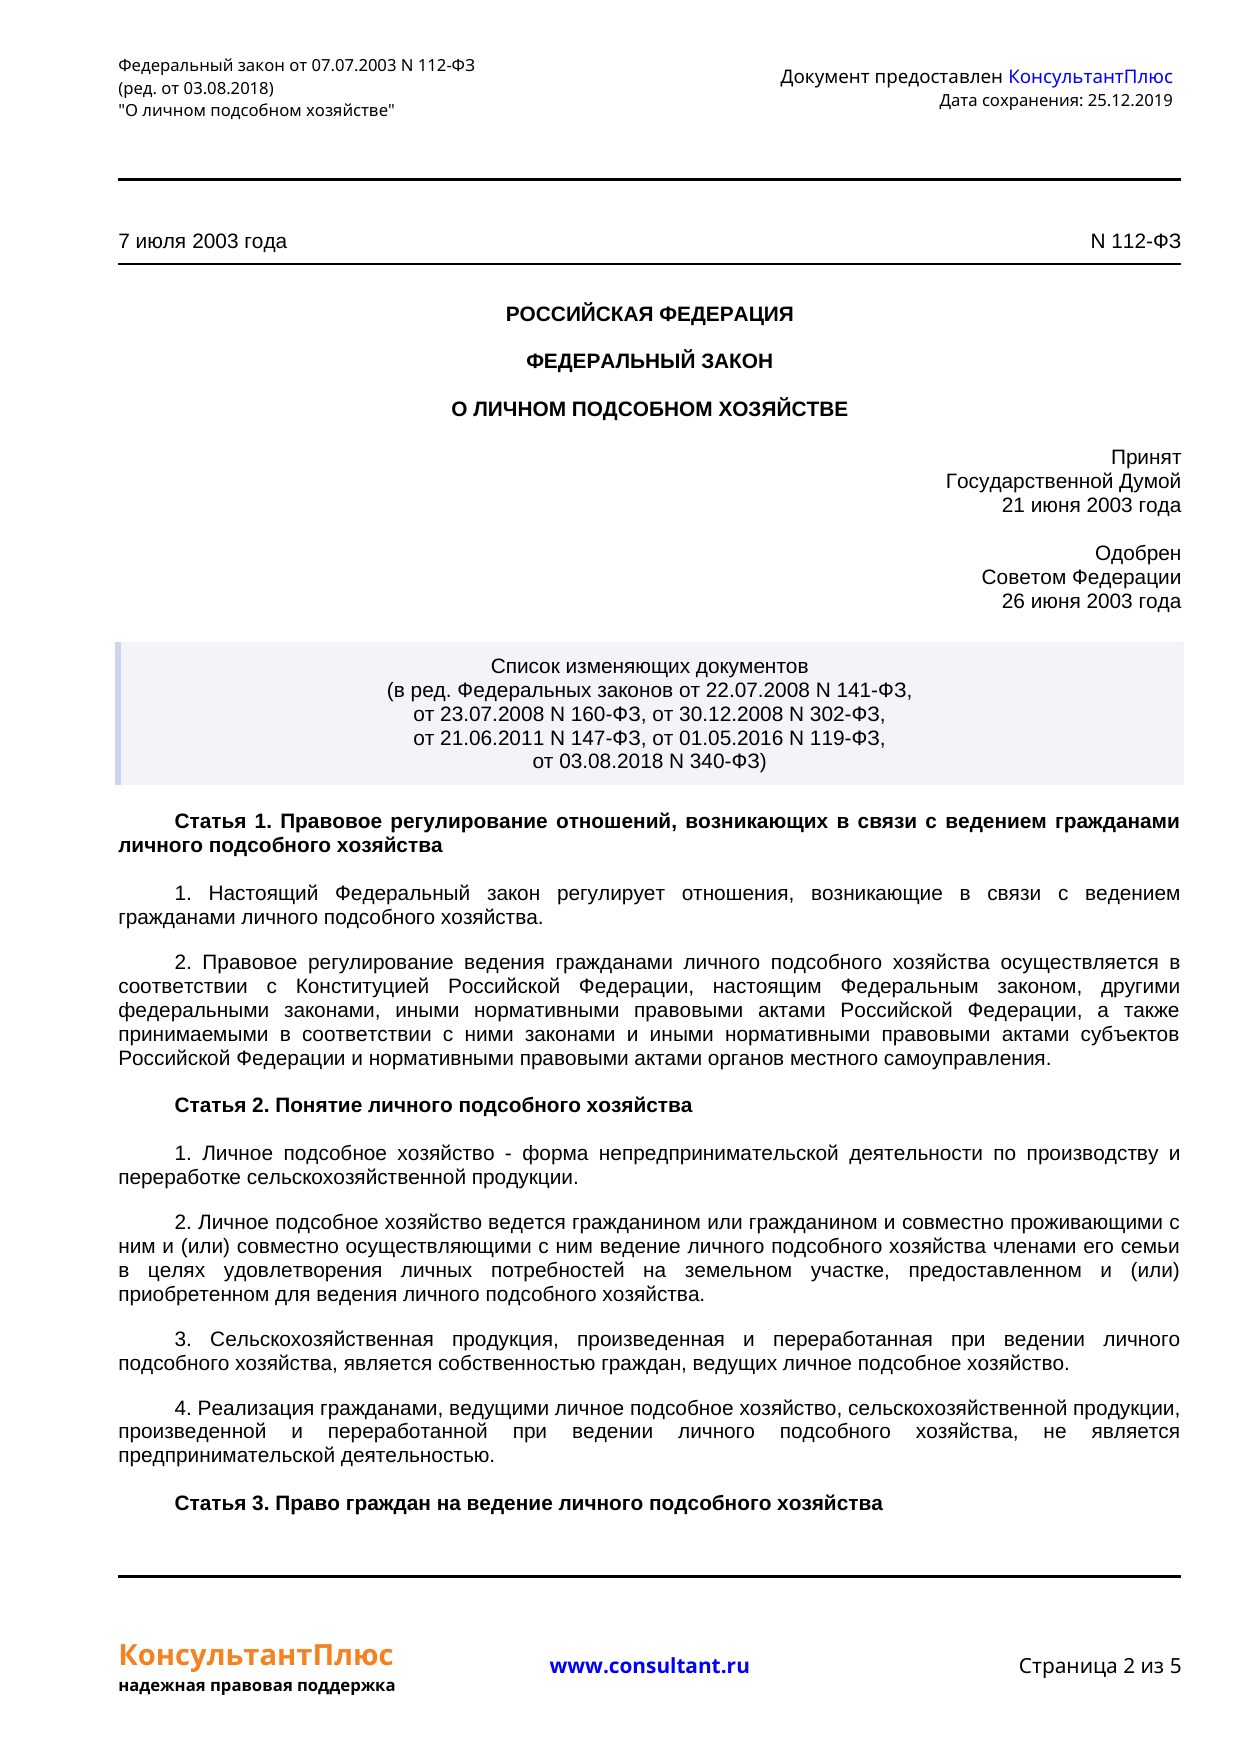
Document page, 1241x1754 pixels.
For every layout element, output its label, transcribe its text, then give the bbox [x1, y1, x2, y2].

text 21 июня 2003 года [118, 493, 1181, 517]
title Статья 3. Право граждан на ведение личного подсобного хозяйства [118, 1491, 1181, 1515]
text 2. Правовое регулирование ведения гражданами личного подсобного хозяйства осуществляется в соответствии с Конституцией Российской Федерации, настоящим Федеральным законом, другими федеральными законами, иными нормативными правовыми актами Российской Федерации, а также принимаемыми в соответствии с ними законами и иными нормативными правовыми актами субъектов Российской Федерации и нормативными правовыми актами органов местного самоуправления. [118, 949, 1181, 1069]
text 3. Сельскохозяйственная продукция, произведенная и переработанная при ведении личного подсобного хозяйства, является собственностью граждан, ведущих личное подсобное хозяйство. [118, 1327, 1181, 1374]
text 26 июня 2003 года [118, 589, 1181, 613]
title О ЛИЧНОМ ПОДСОБНОМ ХОЗЯЙСТВЕ [118, 397, 1181, 421]
text 4. Реализация гражданами, ведущими личное подсобное хозяйство, сельскохозяйственной продукции, произведенной и переработанной при ведении личного подсобного хозяйства, не является предпринимательской деятельностью. [118, 1395, 1181, 1467]
table_header Список изменяющих документов (в ред. Федеральных законов от 22.07.2008 N 141-ФЗ, от 23.07.2008 N 160-ФЗ, от 30.12.2008 N 302-ФЗ, от 21.06.2011 N 147-ФЗ, от 01.05.2016 N 119-ФЗ, от 03.08.2018 N 340-ФЗ) [121, 642, 1178, 785]
text 1. Личное подсобное хозяйство - форма непредпринимательской деятельности по производству и переработке сельскохозяйственной продукции. [118, 1141, 1181, 1189]
text Государственной Думой [118, 469, 1181, 493]
text 1. Настоящий Федеральный закон регулирует отношения, возникающие в связи с ведением гражданами личного подсобного хозяйства. [118, 881, 1181, 929]
text 2. Личное подсобное хозяйство ведется гражданином или гражданином и совместно проживающими с ним и (или) совместно осуществляющими с ним ведение личного подсобного хозяйства членами его семьи в целях удовлетворения личных потребностей на земельном участке, предоставленном и (или) приобретенном для ведения личного подсобного хозяйства. [118, 1210, 1181, 1306]
text Принят [118, 445, 1181, 469]
text Одобрен [118, 541, 1181, 565]
table_header N 112-ФЗ [650, 229, 1181, 253]
title ФЕДЕРАЛЬНЫЙ ЗАКОН [118, 349, 1181, 373]
title Статья 1. Правовое регулирование отношений, возникающих в связи с ведением гражданами личного подсобного хозяйства [118, 809, 1181, 857]
title РОССИЙСКАЯ ФЕДЕРАЦИЯ [118, 301, 1181, 325]
text Советом Федерации [118, 565, 1181, 589]
title Статья 2. Понятие личного подсобного хозяйства [118, 1093, 1181, 1117]
table_header 7 июля 2003 года [118, 229, 649, 253]
